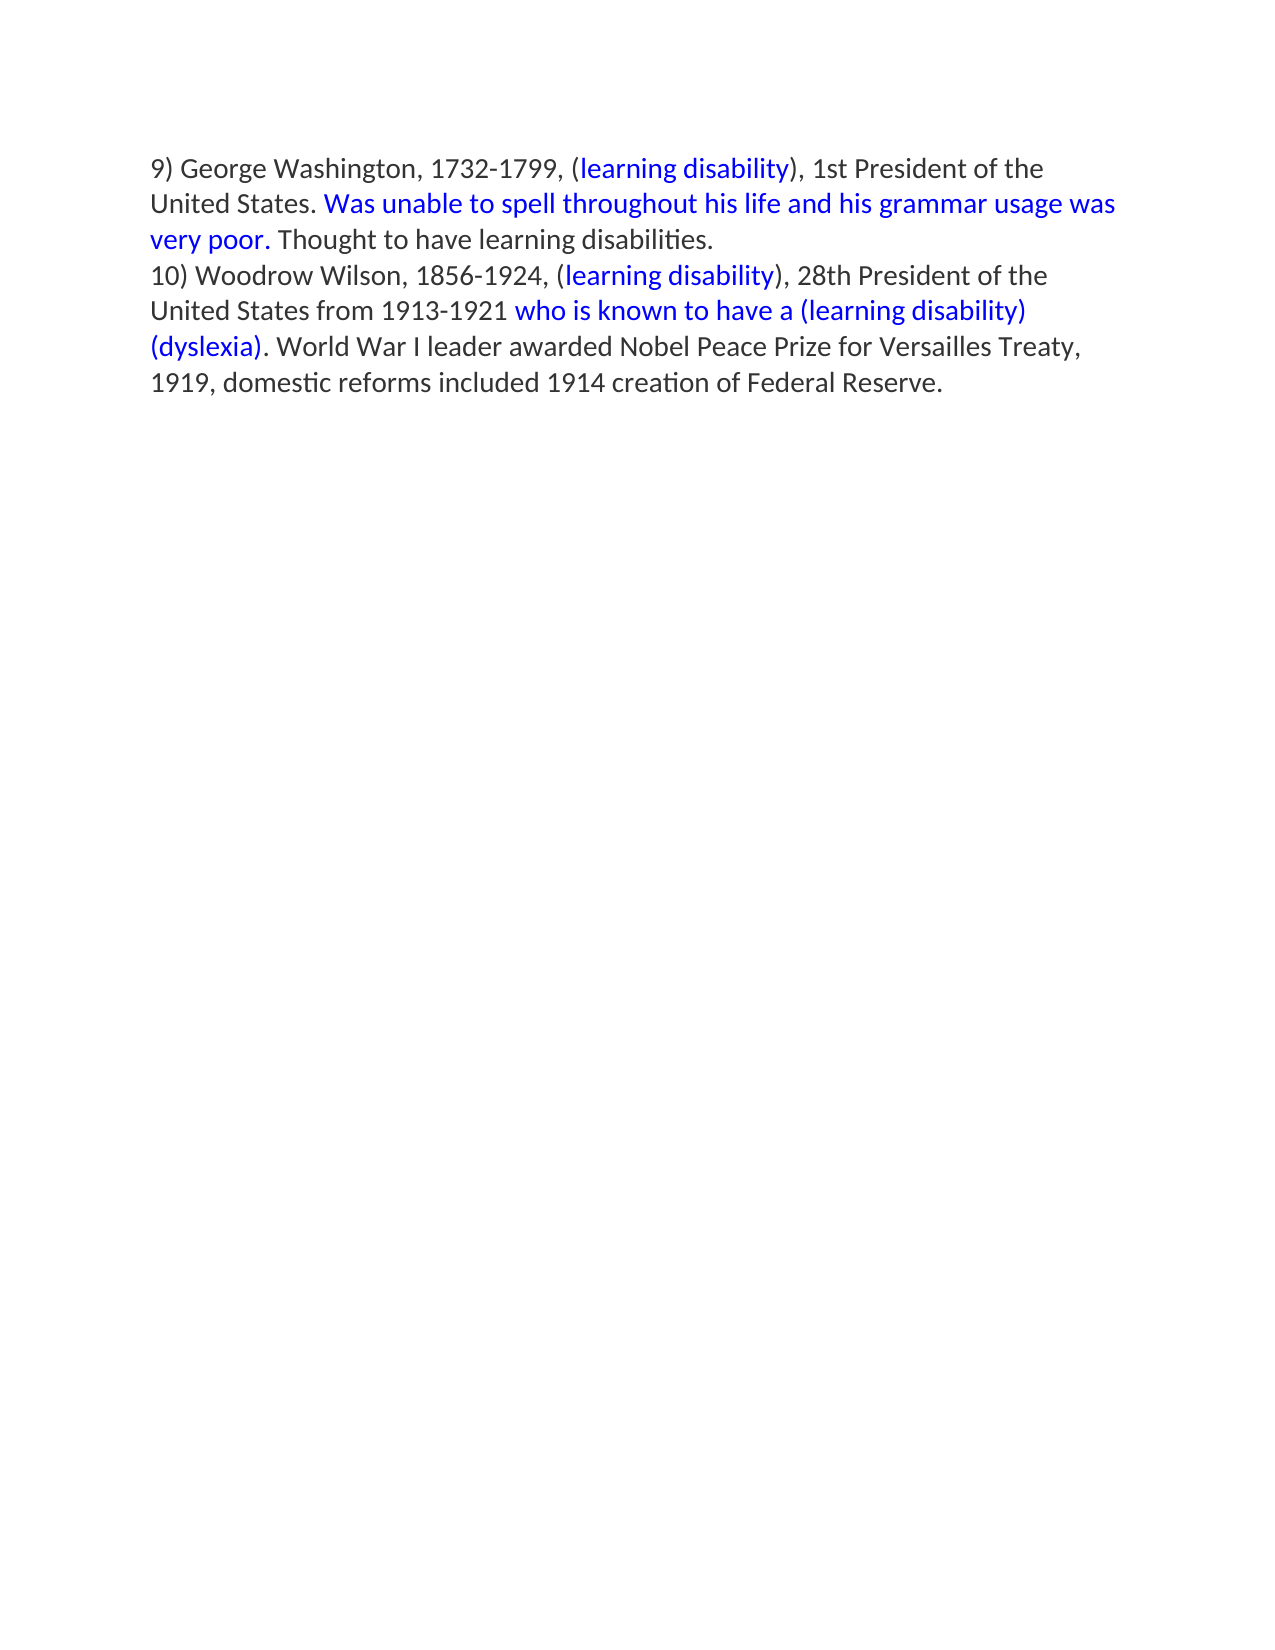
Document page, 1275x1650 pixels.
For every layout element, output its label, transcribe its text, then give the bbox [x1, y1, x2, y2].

text 10) Woodrow Wilson, 1856-1924, (learning disability), 28th President of the United States from 1913-1921 who is known to have a (learning disability) (dyslexia). World War I leader awarded Nobel Peace Prize for Versailles Treaty, 1919, domestic reforms included 1914 creation of Federal Reserve. [150, 257, 1125, 399]
text 9) George Washington, 1732-1799, (learning disability), 1st President of the United States. Was unable to spell throughout his life and his grammar usage was very poor. Thought to have learning disabilities. [150, 150, 1125, 257]
